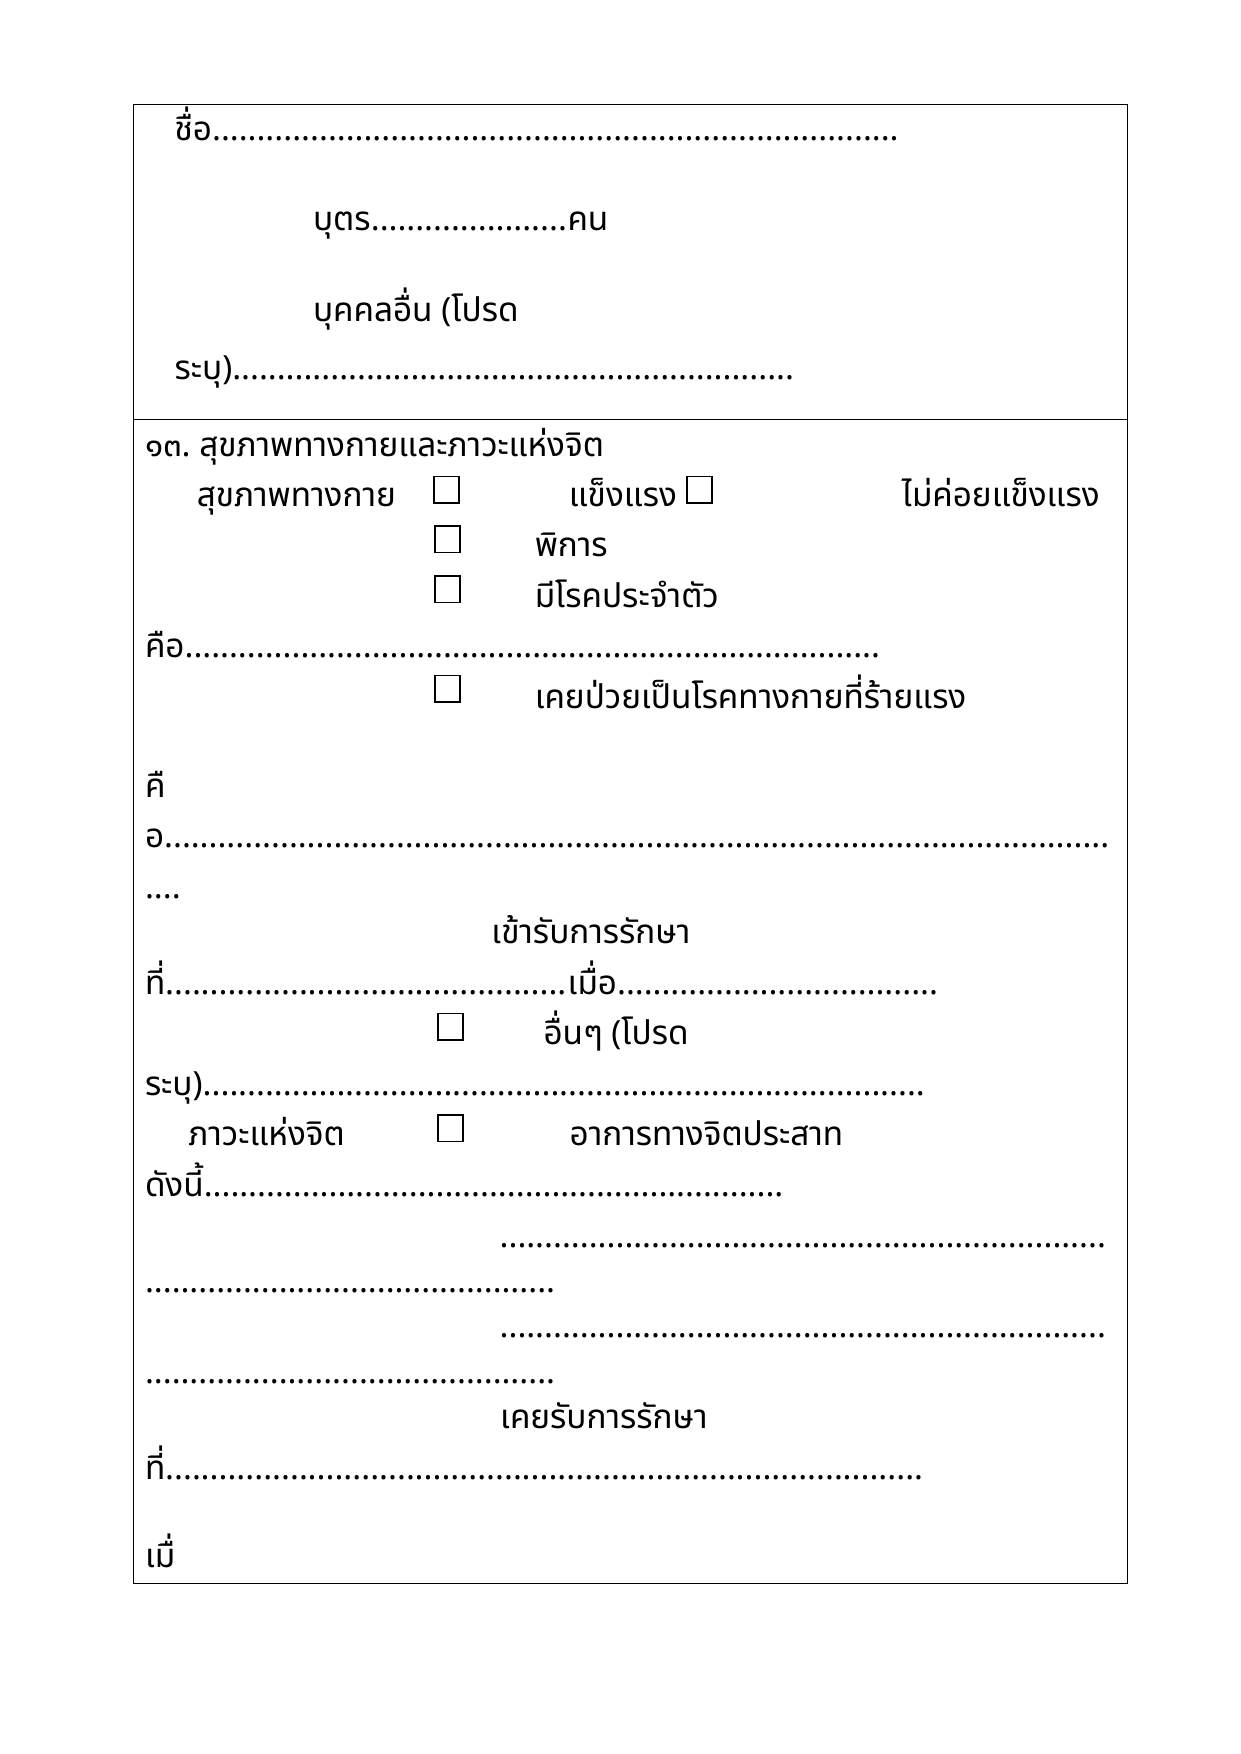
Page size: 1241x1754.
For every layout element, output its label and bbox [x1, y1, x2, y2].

table_cell [134, 420, 1127, 1583]
table_cell [134, 105, 1127, 419]
